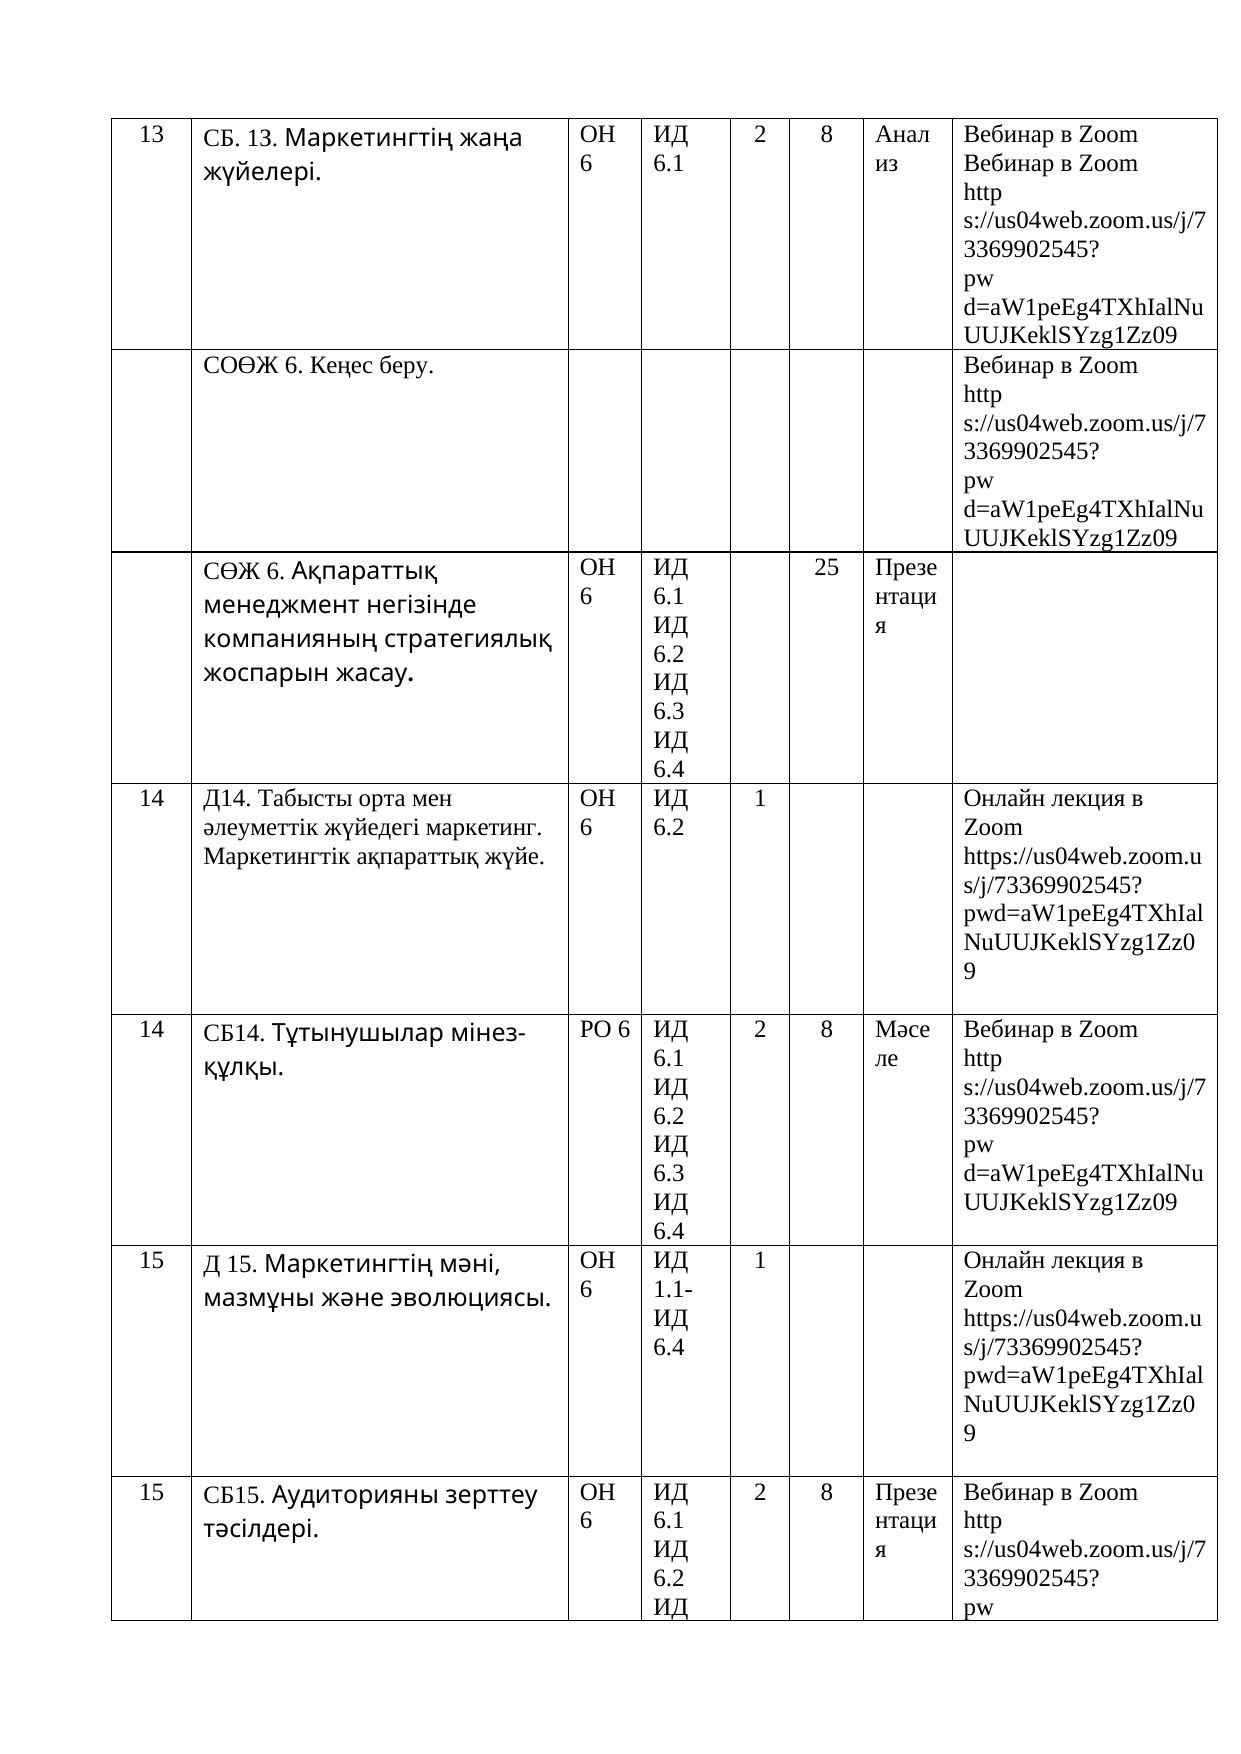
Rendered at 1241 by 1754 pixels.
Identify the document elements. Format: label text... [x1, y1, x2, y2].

table_cell ИД 1.1- ИД 6.4 [642, 1246, 730, 1476]
table_cell 1 [731, 784, 789, 1013]
table_cell ИД 6.1 ИД 6.2 ИД 6.3 ИД 6.4 [642, 1015, 730, 1244]
table_cell [953, 1246, 1217, 1476]
table_cell СӨЖ 6. Ақпараттық менеджмент негізінде компанияның стратегиялық жоспарын жасау. [192, 553, 568, 782]
table_cell Презентация [864, 1477, 952, 1620]
table_cell [731, 350, 789, 551]
table_cell ИД 6.2 [642, 784, 730, 1013]
table_cell ОН 6 [569, 1477, 641, 1620]
table_cell ИД 6.1 [642, 119, 730, 349]
table_cell Вебинар в Zoom Вебинар в Zoom https://us04web.zoom.us/j/73369902545?pwd=aW1peEg4TXhIalNuUUJKeklSYzg1Zz09 [953, 119, 1217, 349]
table_cell Анализ [864, 119, 952, 349]
table_cell [790, 350, 863, 551]
table_cell [864, 350, 952, 551]
table_cell ОН 6 [569, 119, 641, 349]
table_cell [864, 1246, 952, 1476]
table_cell 14 [112, 784, 191, 1013]
table_cell [790, 1246, 863, 1476]
table_cell [569, 350, 641, 551]
table_cell [112, 350, 191, 551]
table_cell РО 6 [569, 1015, 641, 1244]
table_cell 8 [790, 1015, 863, 1244]
table_cell ОН 6 [569, 553, 641, 782]
table_cell ИД 6.1 ИД 6.2 ИД 6.3 ИД 6.4 [642, 553, 730, 782]
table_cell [192, 1477, 568, 1620]
table_cell 8 [790, 1477, 863, 1620]
table_cell Мәселе [864, 1015, 952, 1244]
table_cell ОН 6 [569, 1246, 641, 1476]
table_cell СБ14. Тұтынушылар мінез-құлқы. [192, 1015, 568, 1244]
table_cell СОӨЖ 6. Кеңес беру. [192, 350, 568, 551]
table_cell 8 [790, 119, 863, 349]
table_cell [642, 350, 730, 551]
table_cell 2 [731, 1015, 789, 1244]
table_cell [953, 784, 1217, 1013]
table_cell 14 [112, 1015, 191, 1244]
table_cell 15 [112, 1477, 191, 1620]
table_cell 2 [731, 1477, 789, 1620]
table_cell 1 [731, 1246, 789, 1476]
table_cell 13 [112, 119, 191, 349]
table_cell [642, 1477, 730, 1620]
table_cell Презентация [864, 553, 952, 782]
table_cell [953, 553, 1217, 782]
table_cell 25 [790, 553, 863, 782]
table_cell [790, 784, 863, 1013]
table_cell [953, 1477, 1217, 1620]
table_cell 15 [112, 1246, 191, 1476]
table_cell [112, 553, 191, 782]
table_cell [864, 784, 952, 1013]
table_cell СБ. 1З. Маркетингтің жаңа жүйелері. [192, 119, 568, 349]
table_cell Вебинар в Zoom https://us04web.zoom.us/j/73369902545?pwd=aW1peEg4TXhIalNuUUJKeklSYzg1Zz09 [953, 1015, 1217, 1244]
table_cell 2 [731, 119, 789, 349]
table_cell [731, 553, 789, 782]
table_cell Д 15. Маркетингтің мəні, мазмұны жəне эволюциясы. [192, 1246, 568, 1476]
table_cell Д14. Табысты орта мен əлеуметтік жүйедегі маркетинг. Маркетингтік ақпараттық жүйе. [192, 784, 568, 1013]
table_cell ОН 6 [569, 784, 641, 1013]
table_cell Вебинар в Zoom https://us04web.zoom.us/j/73369902545?pwd=aW1peEg4TXhIalNuUUJKeklSYzg1Zz09 [953, 350, 1217, 551]
